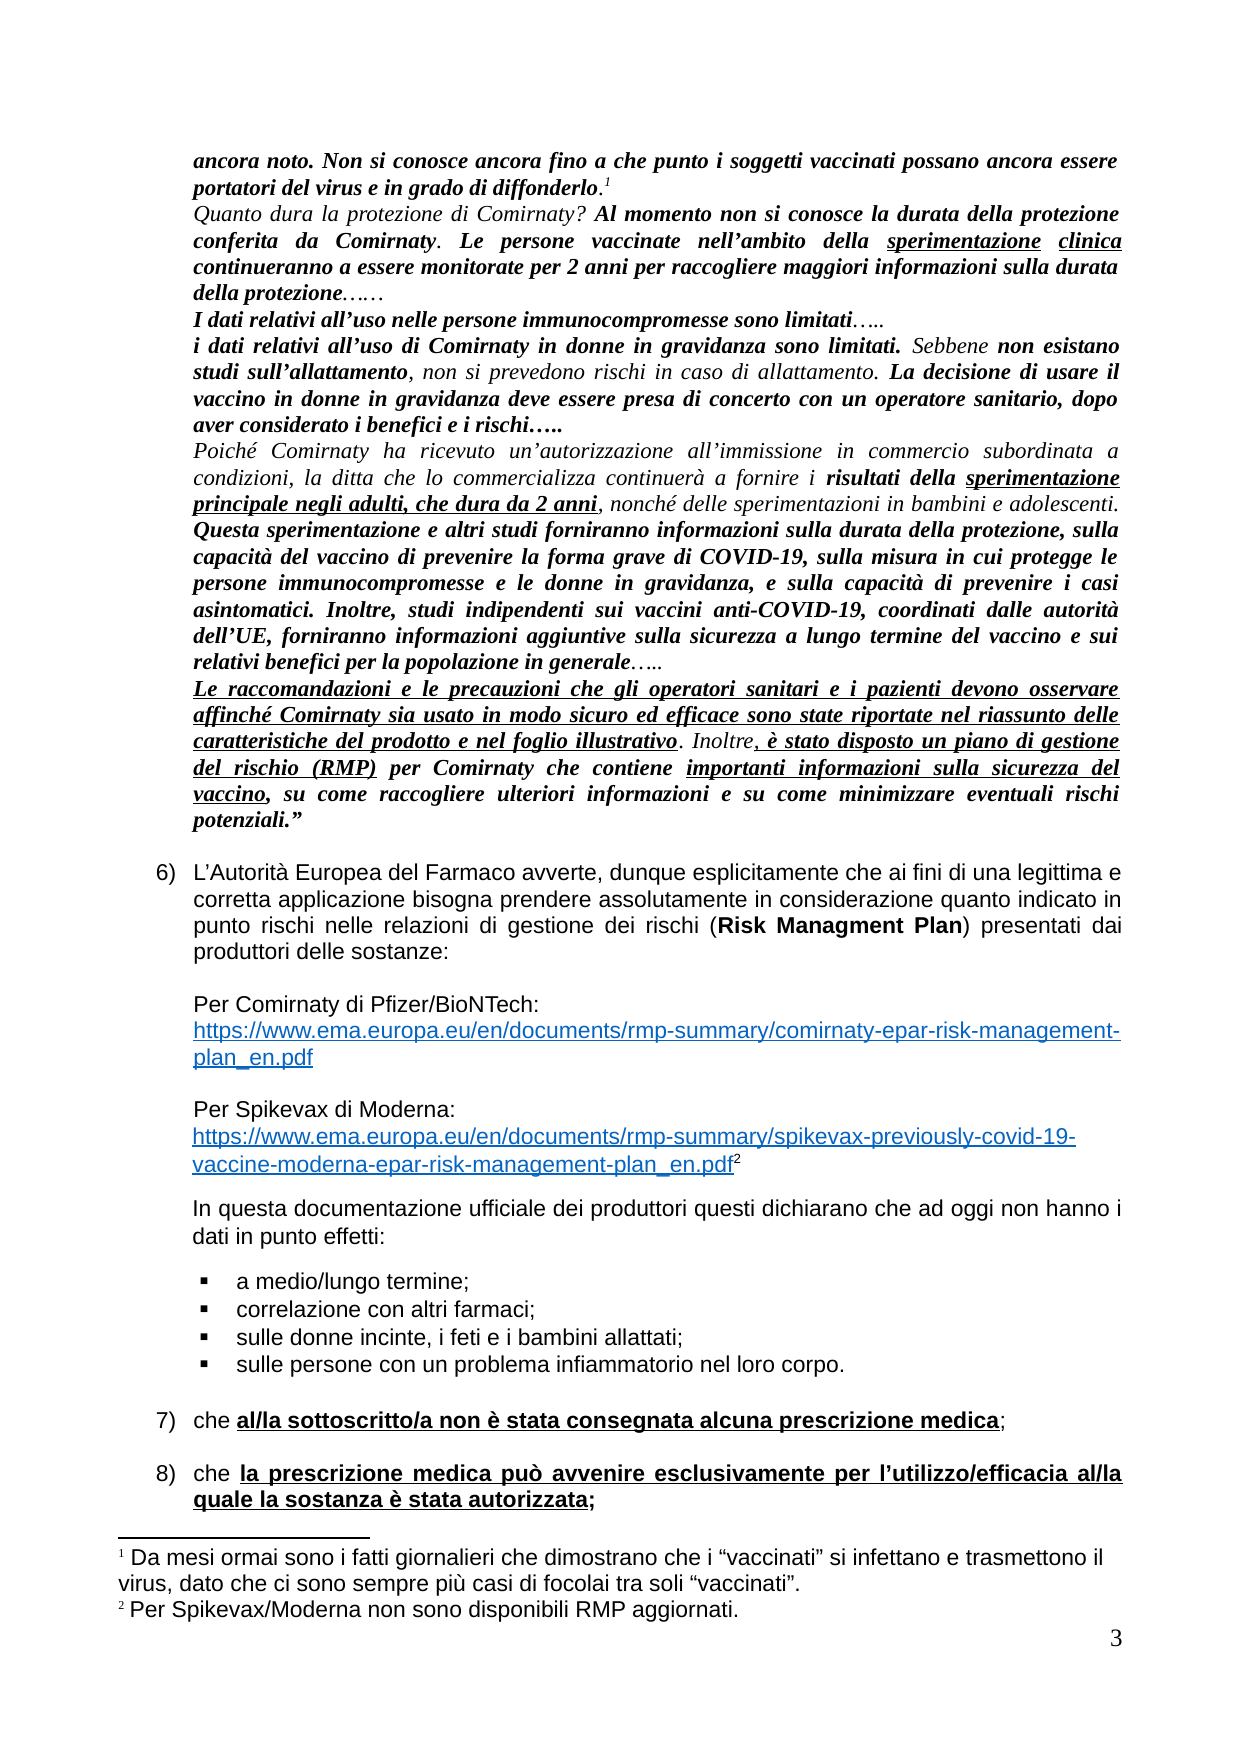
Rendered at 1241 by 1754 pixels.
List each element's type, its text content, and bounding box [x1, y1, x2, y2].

list https://www.ema.europa.eu/en/documents/rmp-summary/comirnaty-epar-risk-management-plan_en.pdf [193, 1017, 1122, 1070]
list a medio/lungo termine; [199, 1268, 1122, 1294]
list sulle persone con un problema infiammatorio nel loro corpo. [199, 1351, 1122, 1378]
list Poiché Comirnaty ha ricevuto un’autorizzazione all’immissione in commercio subordinata a condizioni, la ditta che lo commercializza continuerà a fornire i risultati della sperimentazione principale negli adulti, che dura da 2 anni, nonché delle sperimentazioni in bambini e adolescenti. Questa sperimentazione e altri studi forniranno informazioni sulla durata della protezione, sulla capacità del vaccino di prevenire la forma grave di COVID-19, sulla misura in cui protegge le persone immunocompromesse e le donne in gravidanza, e sulla capacità di prevenire i casi asintomatici. Inoltre, studi indipendenti sui vaccini anti-COVID-19, coordinati dalle autorità dell’UE, forniranno informazioni aggiuntive sulla sicurezza a lungo termine del vaccino e sui relativi benefici per la popolazione in generale….. [193, 437, 1122, 675]
list i dati relativi all’uso di Comirnaty in donne in gravidanza sono limitati. Sebbene non esistano studi sull’allattamento, non si prevedono rischi in caso di allattamento. La decisione di usare il vaccino in donne in gravidanza deve essere presa di concerto con un operatore sanitario, dopo aver considerato i benefici e i rischi….. [193, 332, 1122, 437]
list L’Autorità Europea del Farmaco avverte, dunque esplicitamente che ai fini di una legittima e corretta applicazione bisogna prendere assolutamente in considerazione quanto indicato in punto rischi nelle relazioni di gestione dei rischi (Risk Managment Plan) presentati dai produttori delle sostanze: [156, 859, 1122, 964]
text https://www.ema.europa.eu/en/documents/rmp-summary/spikevax-previously-covid-19-vaccine-moderna-epar-risk-management-plan_en.pdf [192, 1123, 1122, 1177]
list Le raccomandazioni e le precauzioni che gli operatori sanitari e i pazienti devono osservare affinché Comirnaty sia usato in modo sicuro ed efficace sono state riportate nel riassunto delle caratteristiche del prodotto e nel foglio illustrativo. Inoltre, è stato disposto un piano di gestione del rischio (RMP) per Comirnaty che contiene importanti informazioni sulla sicurezza del vaccino, su come raccogliere ulteriori informazioni e su come minimizzare eventuali rischi potenziali.” [193, 675, 1122, 833]
list Per Spikevax di Moderna: [193, 1096, 1122, 1123]
list che la prescrizione medica può avvenire esclusivamente per l’utilizzo/efficacia al/la quale la sostanza è stata autorizzata; [156, 1460, 1122, 1513]
list Per Comirnaty di Pfizer/BioNTech: [193, 991, 1122, 1017]
list che al/la sottoscritto/a non è stata consegnata alcuna prescrizione medica; [156, 1407, 1122, 1434]
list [193, 148, 1122, 200]
list correlazione con altri farmaci; [199, 1296, 1122, 1322]
list sulle donne incinte, i feti e i bambini allattati; [199, 1323, 1122, 1350]
text In questa documentazione ufficiale dei produttori questi dichiarano che ad oggi non hanno i dati in punto effetti: [192, 1195, 1122, 1249]
list I dati relativi all’uso nelle persone immunocompromesse sono limitati….. [193, 306, 1122, 332]
list Quanto dura la protezione di Comirnaty? Al momento non si conosce la durata della protezione conferita da Comirnaty. Le persone vaccinate nell’ambito della sperimentazione clinica continueranno a essere monitorate per 2 anni per raccogliere maggiori informazioni sulla durata della protezione…… [193, 200, 1122, 306]
